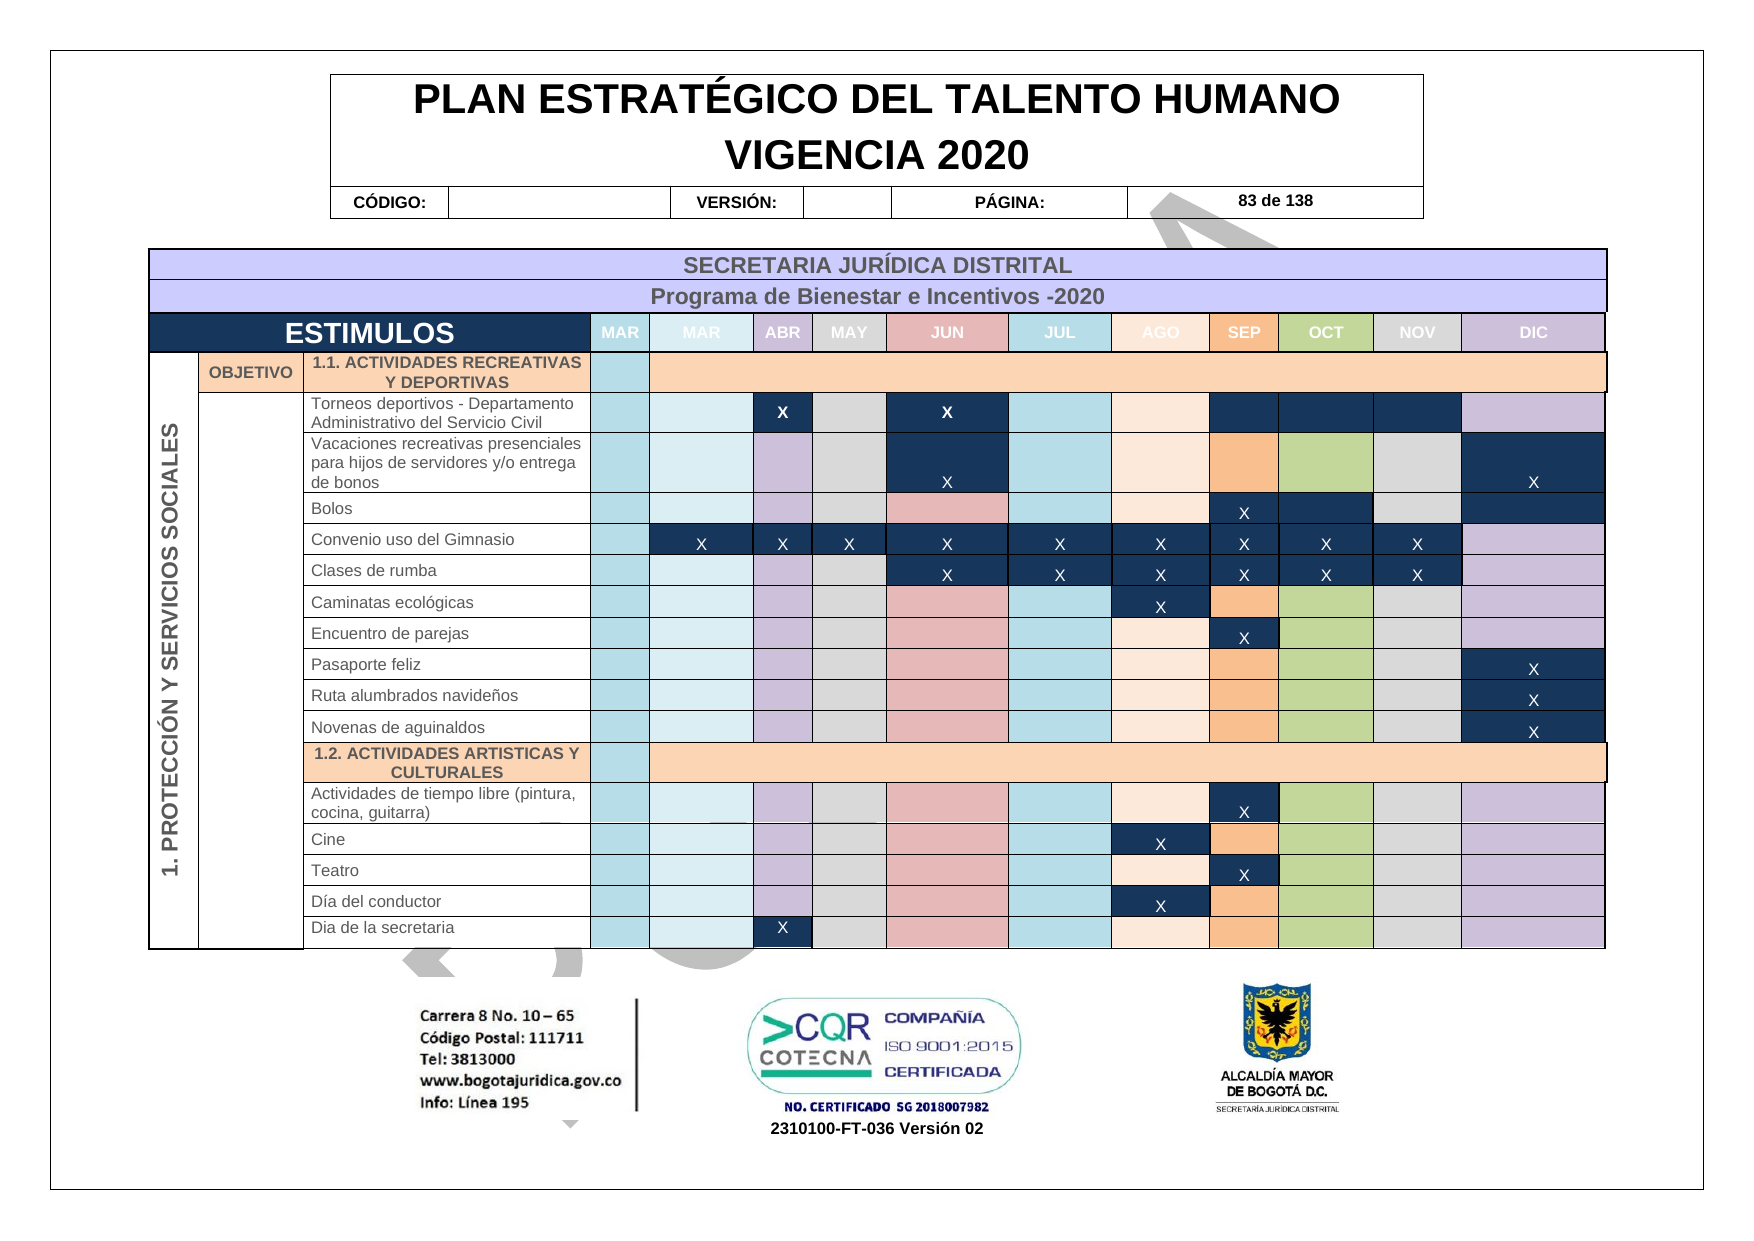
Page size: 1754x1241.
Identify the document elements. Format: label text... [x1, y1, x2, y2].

table_cell [813, 680, 886, 710]
table_cell X [1112, 886, 1209, 916]
table_cell [813, 555, 886, 585]
table_cell [1112, 917, 1209, 947]
table_cell ESTIMULOS [150, 314, 590, 351]
table_cell Encuentro de parejas [304, 618, 590, 648]
table_cell [1463, 524, 1604, 554]
table_cell [754, 783, 812, 822]
table_cell [1279, 393, 1373, 432]
table_cell DIC [1462, 314, 1604, 351]
table_cell [754, 433, 812, 492]
table_cell [1009, 649, 1111, 679]
table_cell [1374, 824, 1461, 854]
table_cell [1210, 393, 1278, 432]
table_cell [1374, 783, 1461, 822]
table_cell [591, 393, 649, 432]
table_cell [813, 433, 886, 492]
table_cell [813, 886, 886, 916]
table_cell Programa de Bienestar e Incentivos -2020 [150, 280, 1606, 312]
table_cell X [1113, 555, 1209, 585]
table_cell [1279, 649, 1373, 679]
table_cell [650, 917, 753, 947]
table_cell [1009, 855, 1111, 885]
table_cell X [1210, 783, 1278, 822]
table_cell [650, 393, 753, 432]
table_cell [813, 393, 886, 432]
table_cell [813, 855, 886, 885]
table_cell X [1280, 524, 1372, 554]
table_cell [591, 783, 649, 822]
table_cell [887, 618, 1008, 648]
table_cell [1280, 783, 1373, 822]
table_cell [1210, 649, 1278, 679]
table_cell X [887, 393, 1008, 432]
table_cell [754, 586, 812, 617]
table_cell X [887, 524, 1007, 554]
table_cell [1009, 783, 1111, 822]
table_cell [591, 680, 649, 710]
table_cell JUL [1009, 314, 1111, 351]
table_cell Pasaporte feliz [304, 649, 590, 679]
table_cell [650, 783, 753, 822]
table_cell [754, 618, 812, 648]
table_cell [1009, 433, 1111, 492]
table_cell [1462, 493, 1604, 523]
table_cell [887, 711, 1008, 742]
table_cell [1009, 886, 1111, 916]
table_cell MAR [591, 314, 649, 351]
table_cell [650, 680, 753, 710]
table_cell [1374, 680, 1461, 710]
table_cell JUN [887, 314, 1008, 351]
table_cell [1374, 493, 1461, 523]
table_cell X [1009, 524, 1111, 554]
table_cell [650, 824, 753, 854]
table_cell [1112, 783, 1209, 822]
table_cell [1211, 886, 1278, 916]
table_cell Novenas de aguinaldos [304, 711, 590, 742]
table_cell [1462, 586, 1604, 617]
table_cell X [1210, 493, 1278, 523]
table_cell [1279, 493, 1372, 523]
table_cell 1.1. ACTIVIDADES RECREATIVAS Y DEPORTIVAS [304, 353, 590, 392]
table_cell [754, 855, 812, 885]
table_cell [650, 353, 1606, 392]
table_cell [591, 353, 649, 392]
table_cell [1279, 433, 1373, 492]
table_cell [1009, 680, 1111, 710]
table_cell [1210, 433, 1278, 492]
table_cell [591, 824, 649, 854]
table_cell [754, 824, 812, 854]
table_cell [1374, 917, 1461, 947]
table_cell [1112, 855, 1209, 885]
table_cell Cine [304, 824, 590, 854]
table_cell [1374, 586, 1461, 617]
table_cell [813, 711, 886, 742]
table_cell X [754, 917, 811, 947]
table_cell [1462, 886, 1604, 916]
table_cell [1280, 855, 1373, 885]
table_cell [1009, 917, 1111, 947]
table_cell [887, 824, 1008, 854]
table_cell [591, 433, 649, 492]
table_cell NOV [1374, 314, 1461, 351]
table_cell [1112, 711, 1209, 742]
table_cell [754, 711, 812, 742]
table_cell [591, 649, 649, 679]
table_cell [1210, 680, 1278, 710]
table_cell X [1211, 524, 1278, 554]
table_cell [1374, 649, 1461, 679]
table_cell [813, 824, 886, 854]
picture [414, 977, 1340, 1120]
table_cell [1009, 493, 1111, 523]
table_cell [1374, 855, 1461, 885]
table_cell [1009, 618, 1111, 648]
table_cell [1374, 393, 1461, 432]
table_cell [887, 917, 1008, 947]
table_cell [1463, 555, 1604, 585]
table_cell Caminatas ecológicas [304, 586, 590, 617]
table_cell [591, 524, 649, 554]
table_cell X [1113, 524, 1209, 554]
table_cell X [1210, 855, 1278, 885]
table_cell [754, 555, 812, 585]
table_cell [650, 711, 753, 742]
table_cell Día del conductor [304, 886, 590, 916]
table_cell X [1374, 524, 1461, 554]
table_cell [1112, 680, 1209, 710]
table_cell X [1462, 680, 1604, 710]
table_cell [1374, 433, 1461, 492]
table_cell Dia de la secretaria [304, 917, 590, 947]
table_cell [591, 586, 649, 617]
table_cell [591, 917, 649, 947]
table_cell [1009, 586, 1111, 617]
table_cell X [1112, 824, 1209, 854]
table_cell [1279, 680, 1373, 710]
table_cell [1009, 393, 1111, 432]
table_cell [887, 586, 1008, 617]
table_cell [1462, 618, 1604, 648]
table_cell [1279, 886, 1373, 916]
table_cell X [1374, 555, 1461, 585]
table_cell [813, 917, 886, 947]
table_cell Torneos deportivos - Departamento Administrativo del Servicio Civil [304, 393, 590, 432]
table_cell AGO [1112, 314, 1209, 351]
table_cell [1462, 783, 1604, 822]
table_cell X [1112, 586, 1209, 617]
table_cell [754, 886, 812, 916]
table_cell [650, 493, 753, 523]
table_cell X [887, 433, 1008, 492]
table_cell OBJETIVO [199, 353, 303, 392]
table_cell X [813, 524, 885, 554]
table_cell [887, 886, 1008, 916]
table_cell Clases de rumba [304, 555, 590, 585]
table_cell [813, 783, 886, 822]
table_cell [887, 855, 1008, 885]
table_cell [1374, 886, 1461, 916]
table_cell Ruta alumbrados navideños [304, 680, 590, 710]
table_cell [1112, 618, 1209, 648]
table_cell Teatro [304, 855, 590, 885]
table_cell [650, 586, 753, 617]
table_cell [1462, 824, 1604, 854]
table_cell [650, 855, 753, 885]
table_cell [650, 743, 1606, 782]
table_cell [1112, 493, 1209, 523]
table_cell [591, 855, 649, 885]
table_cell [813, 649, 886, 679]
table_cell [1374, 618, 1461, 648]
table_cell [887, 680, 1008, 710]
table_cell [1210, 917, 1278, 947]
table_cell [1009, 711, 1111, 742]
table_cell [754, 493, 812, 523]
table_cell X [754, 393, 812, 432]
table_cell [1112, 649, 1209, 679]
table_cell Actividades de tiempo libre (pintura, cocina, guitarra) [304, 783, 590, 822]
table_cell [887, 783, 1008, 822]
table_cell [1374, 711, 1461, 742]
table_cell 1. PROTECCIÓN Y SERVICIOS SOCIALES [150, 353, 198, 947]
table_cell [887, 493, 1008, 523]
table_cell [591, 743, 649, 782]
table_cell X [1462, 433, 1604, 492]
table_cell [813, 618, 886, 648]
table_cell [1279, 711, 1373, 742]
table_cell OCT [1279, 314, 1373, 351]
table_cell [591, 555, 649, 585]
table_cell X [1462, 711, 1604, 742]
table_cell [1211, 824, 1278, 854]
table_cell [650, 649, 753, 679]
table_cell [1112, 433, 1209, 492]
table_cell [650, 886, 753, 916]
table_cell SEP [1210, 314, 1278, 351]
table_cell X [650, 524, 752, 554]
table_cell [1279, 586, 1373, 617]
table_cell [591, 886, 649, 916]
table_cell [1112, 393, 1209, 432]
table_cell X [1280, 555, 1372, 585]
table_cell [591, 493, 649, 523]
table_cell [813, 493, 886, 523]
table_cell Bolos [304, 493, 590, 523]
table_cell [1462, 855, 1604, 885]
table_cell [1280, 618, 1373, 648]
table_cell [650, 618, 753, 648]
table_cell [650, 433, 753, 492]
table_cell [887, 649, 1008, 679]
table_cell [1009, 824, 1111, 854]
table_cell 1.2. ACTIVIDADES ARTISTICAS Y CULTURALES [304, 743, 590, 782]
table_cell X [754, 524, 811, 554]
table_cell [1211, 586, 1278, 617]
table_cell [813, 586, 886, 617]
table_cell [1462, 393, 1604, 432]
table_cell MAY [813, 314, 886, 351]
table_cell MAR [650, 314, 753, 351]
table_cell X [887, 555, 1007, 585]
table_cell X [1211, 555, 1278, 585]
table_cell [591, 711, 649, 742]
table_cell ABR [754, 314, 812, 351]
table_cell X [1462, 649, 1604, 679]
table_cell X [1210, 618, 1278, 648]
table_cell [650, 555, 753, 585]
table_cell [1210, 711, 1278, 742]
table_cell [1462, 917, 1604, 947]
table_cell Convenio uso del Gimnasio [304, 524, 590, 554]
table_cell [199, 393, 303, 947]
table_header SECRETARIA JURÍDICA DISTRITAL [150, 250, 1606, 279]
table_cell [591, 618, 649, 648]
table_cell X [1009, 555, 1111, 585]
table_cell [754, 680, 812, 710]
table_cell Vacaciones recreativas presenciales para hijos de servidores y/o entrega de bonos [304, 433, 590, 492]
table_cell [754, 649, 812, 679]
table_cell [1279, 917, 1373, 947]
table_cell [1279, 824, 1373, 854]
